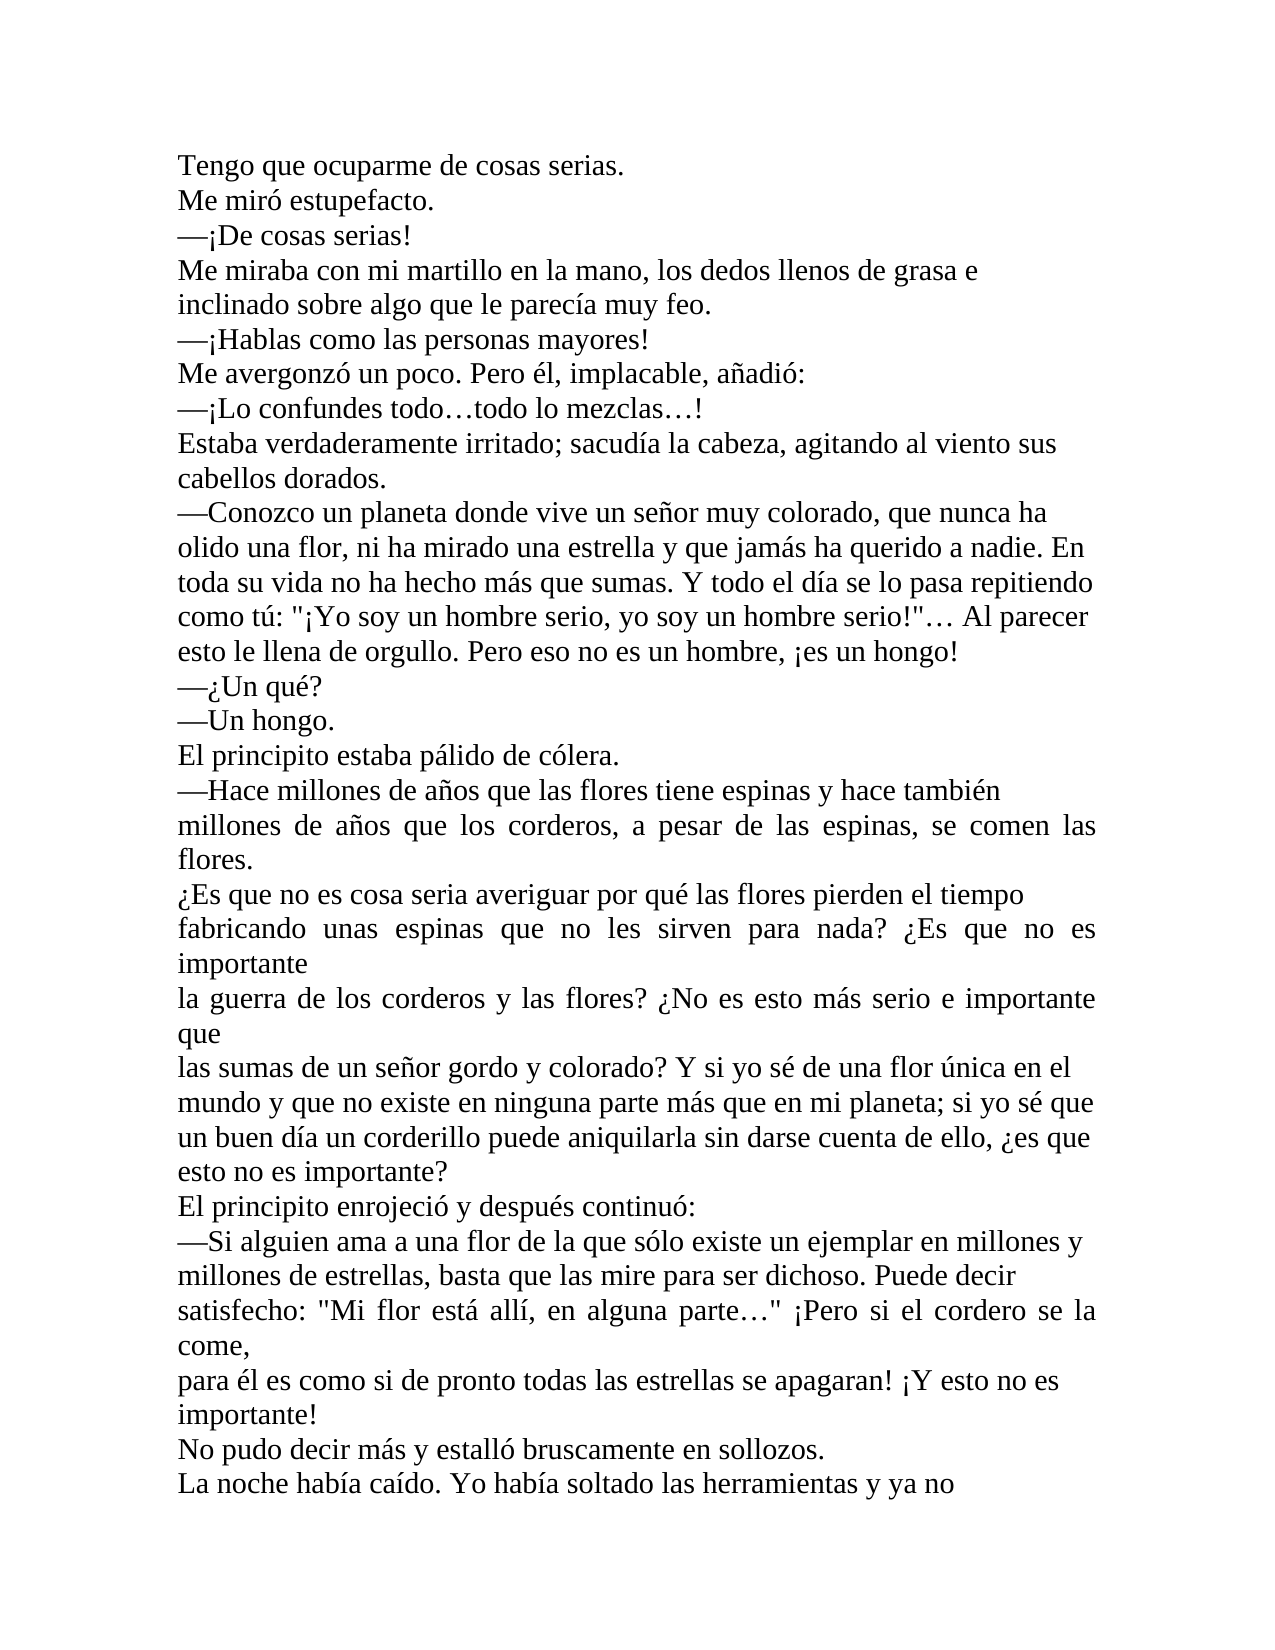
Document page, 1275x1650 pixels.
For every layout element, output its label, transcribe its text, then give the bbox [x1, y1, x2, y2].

text mundo y que no existe en ninguna parte más que en mi planeta; si yo sé que [177, 1084, 1098, 1119]
text olido una flor, ni ha mirado una estrella y que jamás ha querido a nadie. En [177, 529, 1098, 564]
text fabricando unas espinas que no les sirven para nada? ¿Es que no es importante [177, 911, 1098, 980]
text Me miró estupefacto. [177, 182, 1098, 217]
text millones de estrellas, basta que las mire para ser dichoso. Puede decir [177, 1258, 1098, 1292]
text —Hace millones de años que las flores tiene espinas y hace también [177, 772, 1098, 807]
text esto no es importante? [177, 1153, 1098, 1188]
text esto le llena de orgullo. Pero eso no es un hombre, ¡es un hongo! [177, 633, 1098, 668]
text la guerra de los corderos y las flores? ¿No es esto más serio e importante que [177, 980, 1098, 1049]
text ¿Es que no es cosa seria averiguar por qué las flores pierden el tiempo [177, 876, 1098, 911]
text —¡Lo confundes todo…todo lo mezclas…! [177, 390, 1098, 425]
text El principito estaba pálido de cólera. [177, 737, 1098, 772]
text —Un hongo. [177, 703, 1098, 737]
text Estaba verdaderamente irritado; sacudía la cabeza, agitando al viento sus [177, 425, 1098, 460]
text Me avergonzó un poco. Pero él, implacable, añadió: [177, 356, 1098, 390]
text millones de años que los corderos, a pesar de las espinas, se comen las flores. [177, 807, 1098, 876]
text para él es como si de pronto todas las estrellas se apagaran! ¡Y esto no es [177, 1362, 1098, 1396]
text Me miraba con mi martillo en la mano, los dedos llenos de grasa e [177, 252, 1098, 286]
text —Si alguien ama a una flor de la que sólo existe un ejemplar en millones y [177, 1223, 1098, 1258]
text toda su vida no ha hecho más que sumas. Y todo el día se lo pasa repitiendo [177, 564, 1098, 598]
text como tú: "¡Yo soy un hombre serio, yo soy un hombre serio!"… Al parecer [177, 598, 1098, 633]
text No pudo decir más y estalló bruscamente en sollozos. [177, 1431, 1098, 1466]
text importante! [177, 1396, 1098, 1431]
text El principito enrojeció y después continuó: [177, 1188, 1098, 1223]
text un buen día un corderillo puede aniquilarla sin darse cuenta de ello, ¿es que [177, 1119, 1098, 1153]
text La noche había caído. Yo había soltado las herramientas y ya no [177, 1466, 1098, 1500]
text —¡Hablas como las personas mayores! [177, 321, 1098, 356]
text Tengo que ocuparme de cosas serias. [177, 148, 1098, 182]
text —¡De cosas serias! [177, 217, 1098, 252]
text —Conozco un planeta donde vive un señor muy colorado, que nunca ha [177, 494, 1098, 529]
text cabellos dorados. [177, 460, 1098, 494]
text satisfecho: "Mi flor está allí, en alguna parte…" ¡Pero si el cordero se la come, [177, 1292, 1098, 1362]
text inclinado sobre algo que le parecía muy feo. [177, 286, 1098, 321]
text —¿Un qué? [177, 668, 1098, 703]
text las sumas de un señor gordo y colorado? Y si yo sé de una flor única en el [177, 1049, 1098, 1084]
